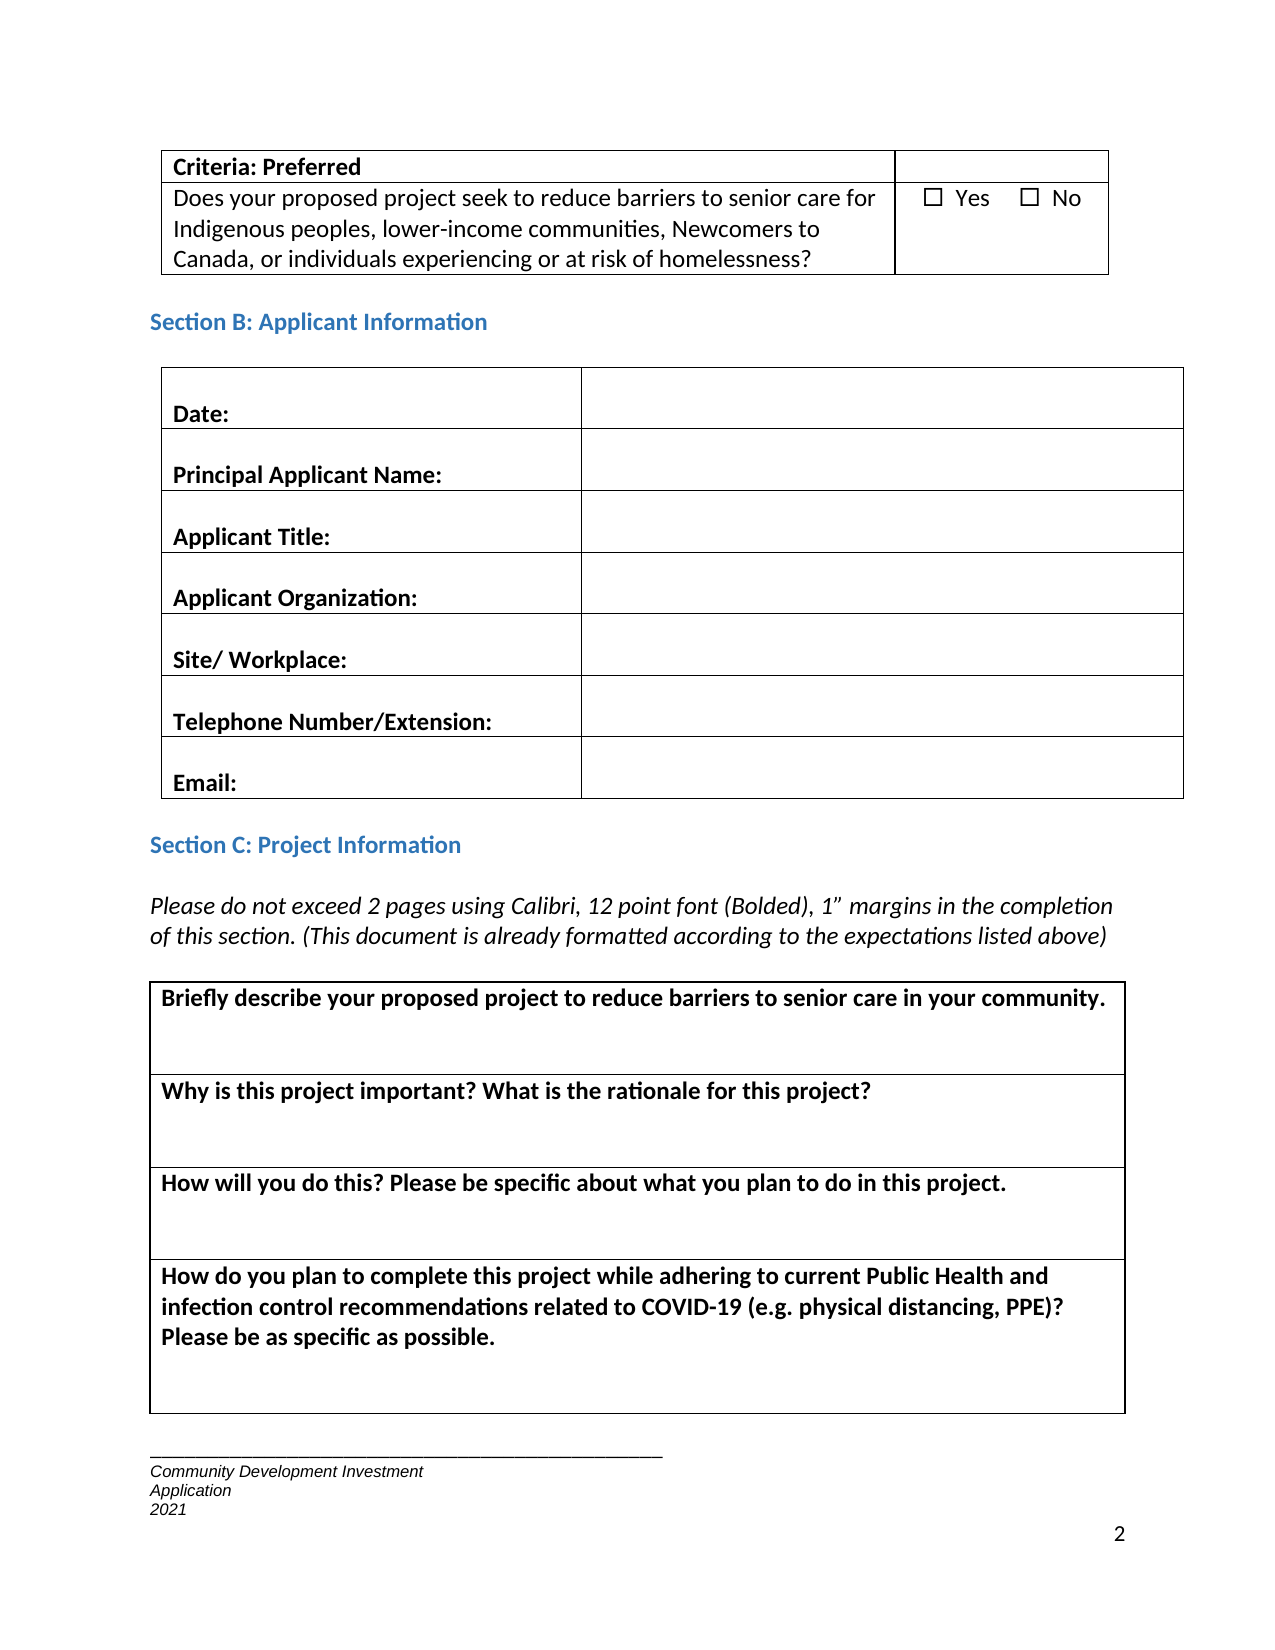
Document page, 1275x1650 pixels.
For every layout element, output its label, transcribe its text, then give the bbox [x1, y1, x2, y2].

table_cell [582, 429, 1183, 490]
table_cell Applicant Organization: [162, 553, 581, 613]
table_cell [582, 491, 1183, 551]
table_cell Site/ Workplace: [162, 614, 581, 674]
table_cell [582, 614, 1183, 674]
text Please do not exceed 2 pages using Calibri, 12 point font (Bolded), 1” margins in the completion of this section. (This document is already formatted according to the expectations listed above) [150, 890, 1125, 951]
table_cell [582, 676, 1183, 736]
table_header Briefly describe your proposed project to reduce barriers to senior care in your community. [151, 983, 1124, 1074]
text Section C: Project Information [150, 829, 1125, 859]
table_cell [582, 553, 1183, 613]
table_cell Email: [162, 737, 581, 798]
table_cell Principal Applicant Name: [162, 429, 581, 490]
table_cell How will you do this? Please be specific about what you plan to do in this project. [151, 1168, 1124, 1259]
table_cell Criteria: Preferred [162, 151, 894, 182]
table_cell Why is this project important? What is the rationale for this project? [151, 1075, 1124, 1167]
table_cell Yes No [896, 183, 1108, 274]
table_cell Does your proposed project seek to reduce barriers to senior care for Indigenous peoples, lower-income communities, Newcomers to Canada, or individuals experiencing or at risk of homelessness? [162, 183, 894, 274]
table_cell [896, 151, 1108, 182]
table_cell Applicant Title: [162, 491, 581, 551]
table_cell How do you plan to complete this project while adhering to current Public Health and infection control recommendations related to COVID-19 (e.g. physical distancing, PPE)? Please be as specific as possible. [151, 1260, 1124, 1413]
table_cell [582, 737, 1183, 798]
table_header Date: [162, 368, 581, 428]
table_cell Telephone Number/Extension: [162, 676, 581, 736]
table_header [582, 368, 1183, 428]
text Section B: Applicant Information [150, 306, 1125, 336]
